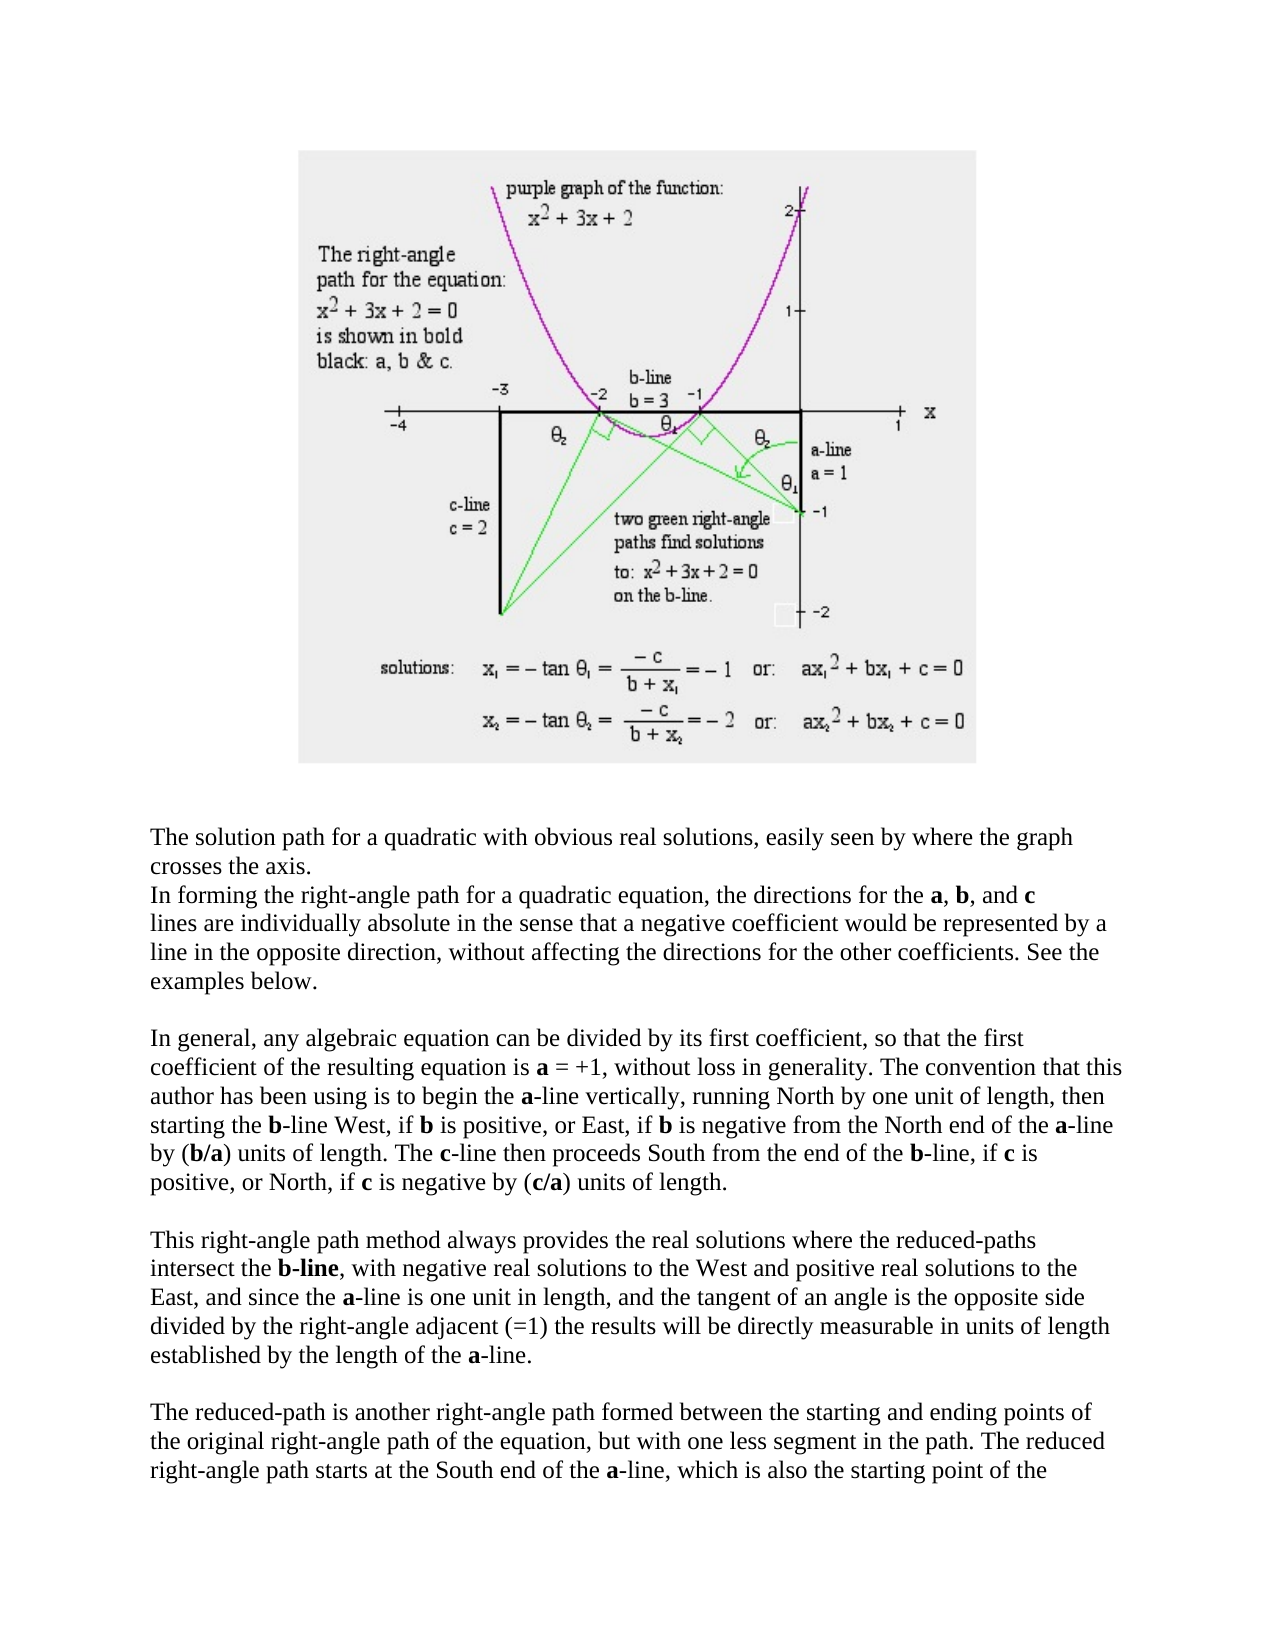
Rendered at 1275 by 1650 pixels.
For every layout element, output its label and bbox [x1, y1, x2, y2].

picture [297, 150, 978, 765]
text [150, 822, 1125, 1483]
